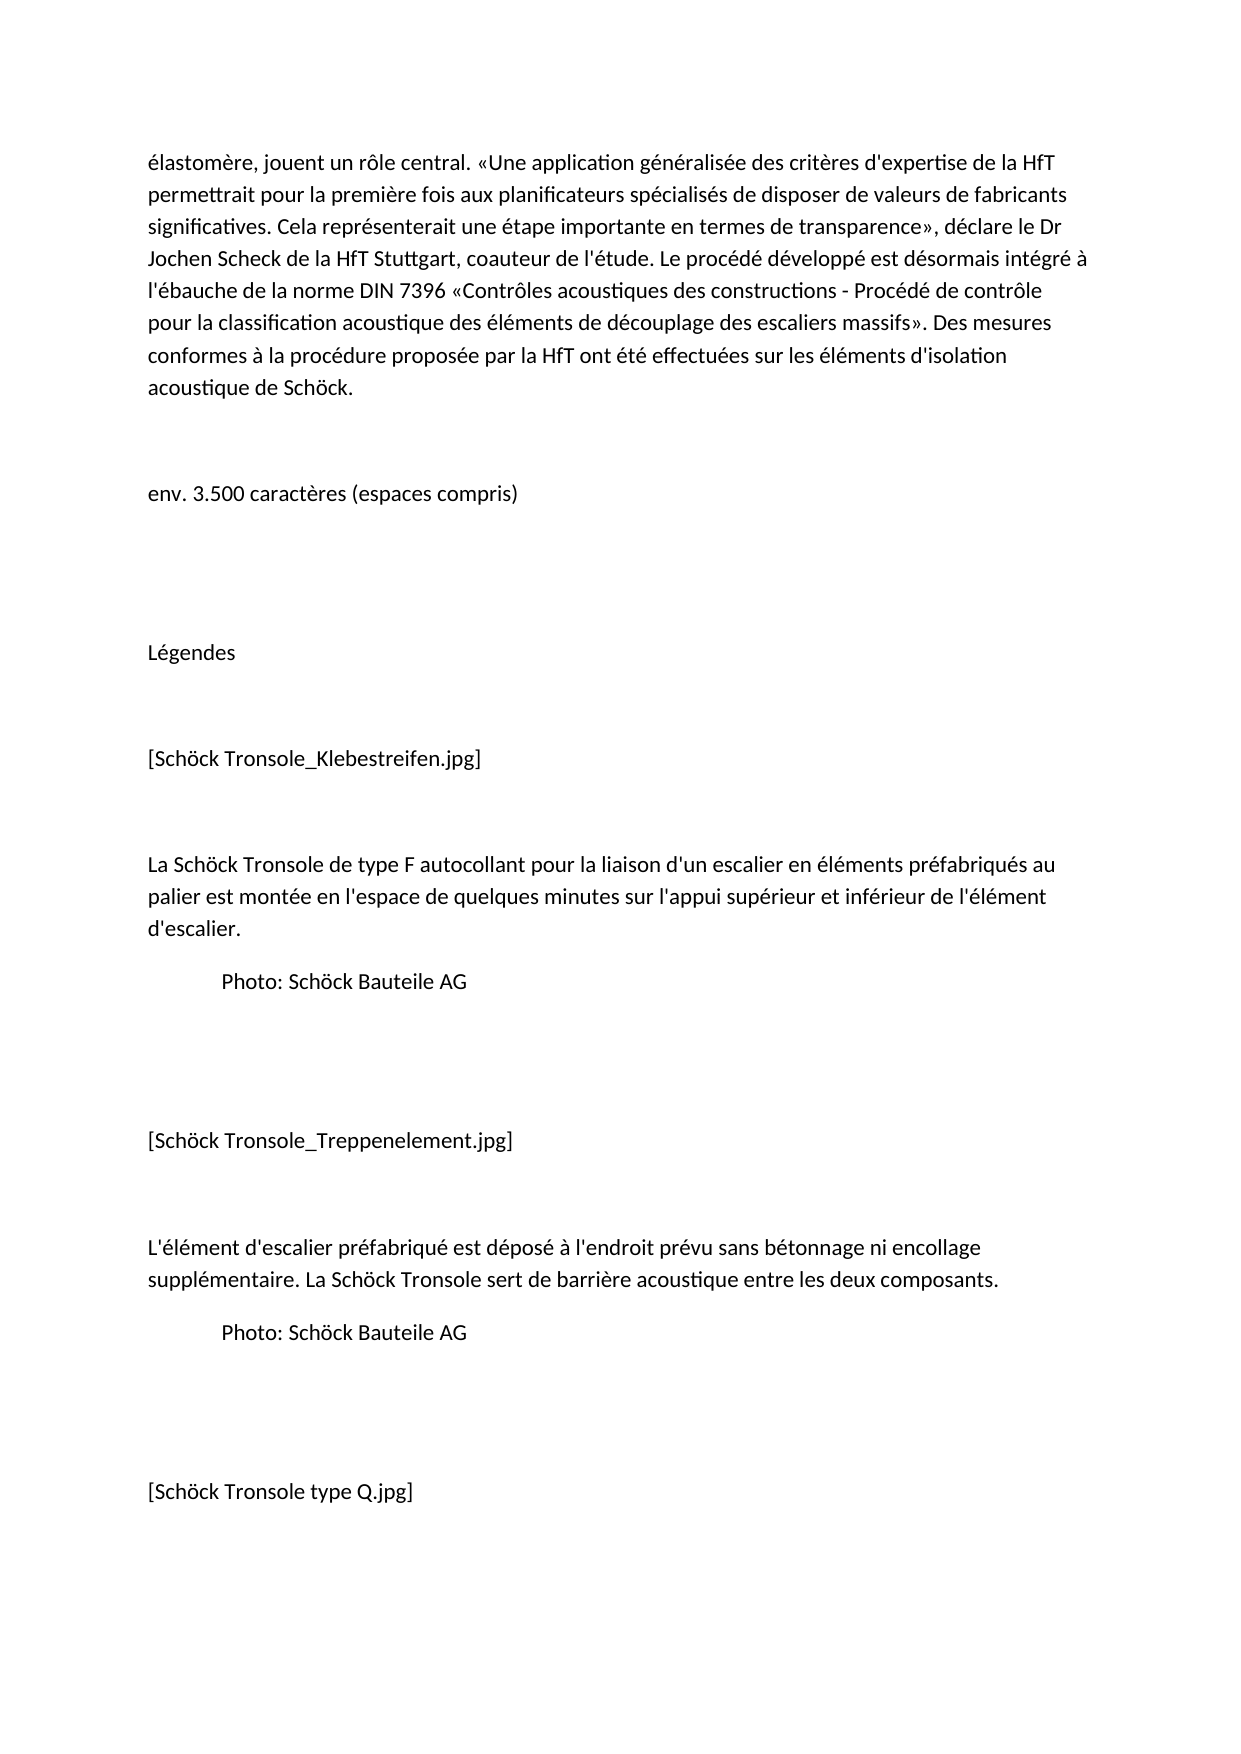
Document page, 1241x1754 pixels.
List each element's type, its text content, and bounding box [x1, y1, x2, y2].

text La Schöck Tronsole de type F autocollant pour la liaison d'un escalier en éléments préfabriqués au palier est montée en l'espace de quelques minutes sur l'appui supérieur et inférieur de l'élément d'escalier. [148, 850, 1093, 942]
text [148, 148, 1093, 401]
text L'élément d'escalier préfabriqué est déposé à l'endroit prévu sans bétonnage ni encollage supplémentaire. La Schöck Tronsole sert de barrière acoustique entre les deux composants. [148, 1233, 1093, 1293]
text [Schöck Tronsole type Q.jpg] [148, 1477, 1093, 1505]
text Photo: Schöck Bauteile AG [148, 1318, 1093, 1346]
text Légendes [148, 638, 1093, 666]
text env. 3.500 caractères (espaces compris) [148, 479, 1093, 507]
text Photo: Schöck Bauteile AG [148, 967, 1093, 996]
text [Schöck Tronsole_Klebestreifen.jpg] [148, 744, 1093, 772]
text [Schöck Tronsole_Treppenelement.jpg] [148, 1127, 1093, 1154]
